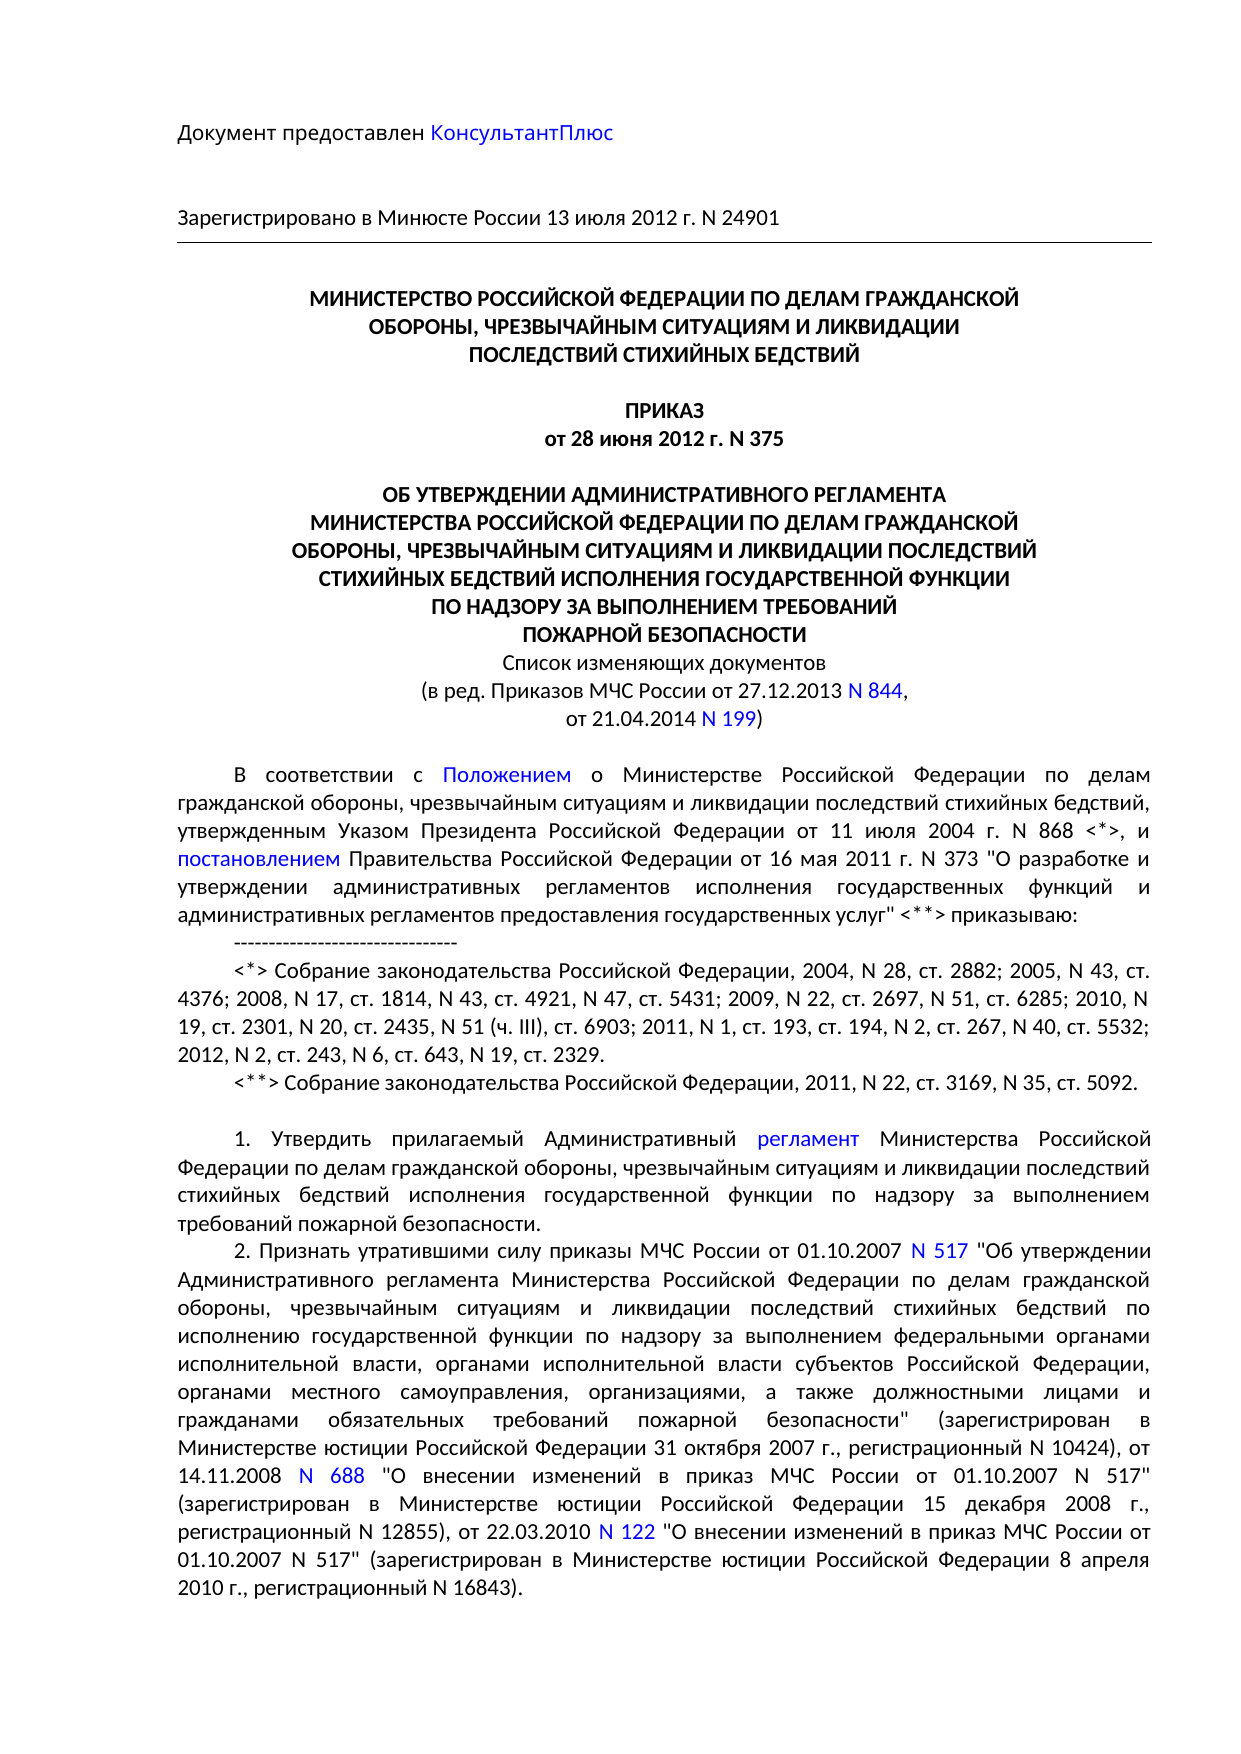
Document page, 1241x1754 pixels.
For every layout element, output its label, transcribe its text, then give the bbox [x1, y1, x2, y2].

text (в ред. Приказов МЧС России от 27.12.2013 N 844, [177, 676, 1152, 704]
title от 28 июня 2012 г. N 375 [177, 424, 1152, 452]
text -------------------------------- [177, 928, 1152, 956]
title МИНИСТЕРСТВА РОССИЙСКОЙ ФЕДЕРАЦИИ ПО ДЕЛАМ ГРАЖДАНСКОЙ [177, 508, 1152, 536]
text Зарегистрировано в Минюсте России 13 июля 2012 г. N 24901 [177, 203, 1152, 231]
text <*> Собрание законодательства Российской Федерации, 2004, N 28, ст. 2882; 2005, N 43, ст. 4376; 2008, N 17, ст. 1814, N 43, ст. 4921, N 47, ст. 5431; 2009, N 22, ст. 2697, N 51, ст. 6285; 2010, N 19, ст. 2301, N 20, ст. 2435, N 51 (ч. III), ст. 6903; 2011, N 1, ст. 193, ст. 194, N 2, ст. 267, N 40, ст. 5532; 2012, N 2, ст. 243, N 6, ст. 643, N 19, ст. 2329. [177, 956, 1152, 1068]
title ПОЖАРНОЙ БЕЗОПАСНОСТИ [177, 620, 1152, 648]
text <**> Собрание законодательства Российской Федерации, 2011, N 22, ст. 3169, N 35, ст. 5092. [177, 1068, 1152, 1097]
text 2. Признать утратившими силу приказы МЧС России от 01.10.2007 N 517 "Об утверждении Административного регламента Министерства Российской Федерации по делам гражданской обороны, чрезвычайным ситуациям и ликвидации последствий стихийных бедствий по исполнению государственной функции по надзору за выполнением федеральными органами исполнительной власти, органами исполнительной власти субъектов Российской Федерации, органами местного самоуправления, организациями, а также должностными лицами и гражданами обязательных требований пожарной безопасности" (зарегистрирован в Министерстве юстиции Российской Федерации 31 октября 2007 г., регистрационный N 10424), от 14.11.2008 N 688 "О внесении изменений в приказ МЧС России от 01.10.2007 N 517" (зарегистрирован в Министерстве юстиции Российской Федерации 15 декабря 2008 г., регистрационный N 12855), от 22.03.2010 N 122 "О внесении изменений в приказ МЧС России от 01.10.2007 N 517" (зарегистрирован в Министерстве юстиции Российской Федерации 8 апреля 2010 г., регистрационный N 16843). [177, 1237, 1152, 1601]
title ОБ УТВЕРЖДЕНИИ АДМИНИСТРАТИВНОГО РЕГЛАМЕНТА [177, 480, 1152, 508]
title ПРИКАЗ [177, 396, 1152, 424]
title ОБОРОНЫ, ЧРЕЗВЫЧАЙНЫМ СИТУАЦИЯМ И ЛИКВИДАЦИИ ПОСЛЕДСТВИЙ [177, 536, 1152, 564]
title Документ предоставлен КонсультантПлюс [177, 118, 1152, 175]
title МИНИСТЕРСТВО РОССИЙСКОЙ ФЕДЕРАЦИИ ПО ДЕЛАМ ГРАЖДАНСКОЙ [177, 284, 1152, 312]
title СТИХИЙНЫХ БЕДСТВИЙ ИСПОЛНЕНИЯ ГОСУДАРСТВЕННОЙ ФУНКЦИИ [177, 564, 1152, 592]
text от 21.04.2014 N 199) [177, 704, 1152, 732]
title ПО НАДЗОРУ ЗА ВЫПОЛНЕНИЕМ ТРЕБОВАНИЙ [177, 592, 1152, 620]
text В соответствии с Положением о Министерстве Российской Федерации по делам гражданской обороны, чрезвычайным ситуациям и ликвидации последствий стихийных бедствий, утвержденным Указом Президента Российской Федерации от 11 июля 2004 г. N 868 <*>, и постановлением Правительства Российской Федерации от 16 мая 2011 г. N 373 "О разработке и утверждении административных регламентов исполнения государственных функций и административных регламентов предоставления государственных услуг" <**> приказываю: [177, 760, 1152, 928]
text Список изменяющих документов [177, 648, 1152, 676]
title ОБОРОНЫ, ЧРЕЗВЫЧАЙНЫМ СИТУАЦИЯМ И ЛИКВИДАЦИИ [177, 312, 1152, 340]
title ПОСЛЕДСТВИЙ СТИХИЙНЫХ БЕДСТВИЙ [177, 340, 1152, 368]
text 1. Утвердить прилагаемый Административный регламент Министерства Российской Федерации по делам гражданской обороны, чрезвычайным ситуациям и ликвидации последствий стихийных бедствий исполнения государственной функции по надзору за выполнением требований пожарной безопасности. [177, 1124, 1152, 1237]
